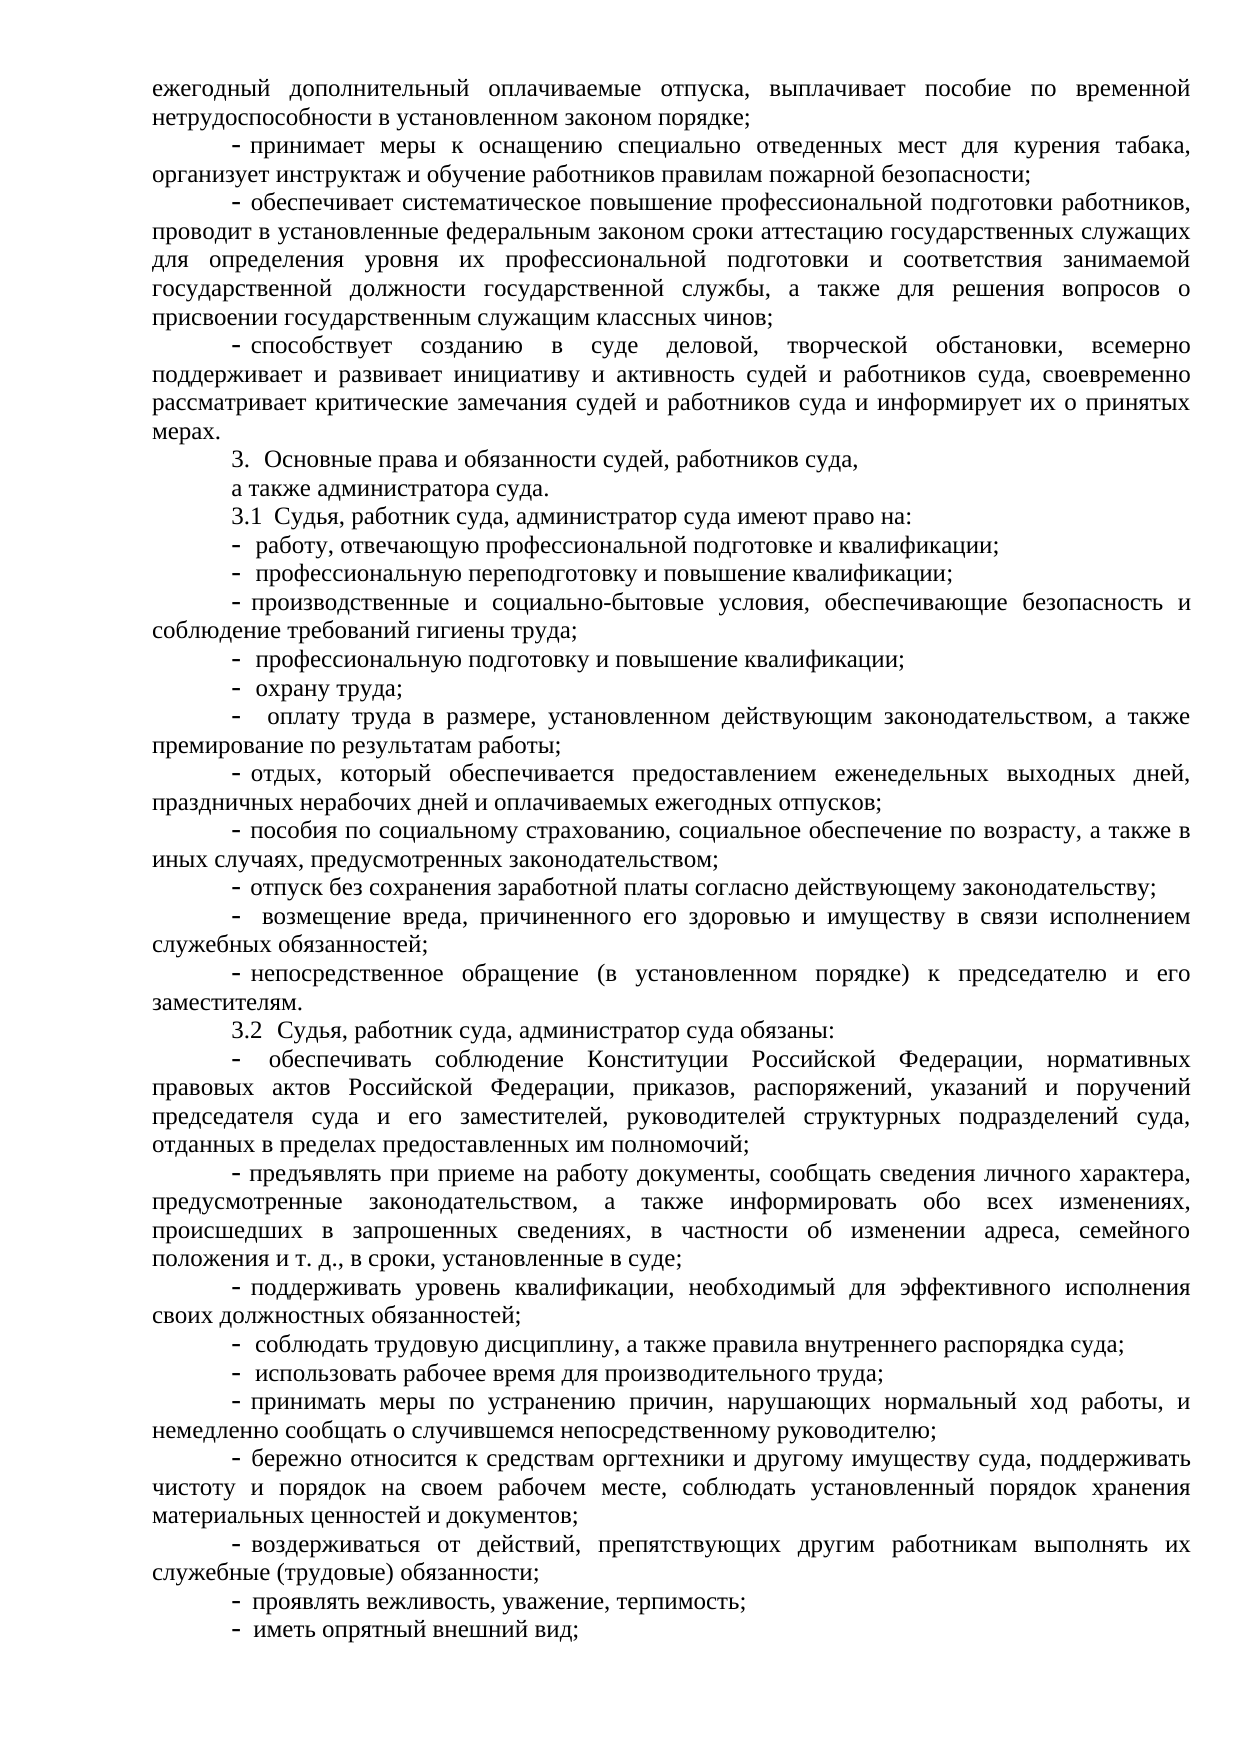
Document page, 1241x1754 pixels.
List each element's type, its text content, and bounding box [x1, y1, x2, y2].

list возмещение вреда, причиненного его здоровью и имуществу в связи исполнением служебных обязанностей; [152, 902, 1192, 959]
list оплату труда в размере, установленном действующим законодательством, а также премирование по результатам работы; [152, 702, 1192, 759]
list профессиональную переподготовку и повышение квалификации; [152, 559, 1192, 588]
list пособия по социальному страхованию, социальное обеспечение по возрасту, а также в иных случаях, предусмотренных законодательством; [152, 816, 1192, 873]
list Судья, работник суда, администратор суда имеют право на: [152, 502, 1192, 531]
list использовать рабочее время для производительного труда; [152, 1358, 1192, 1387]
list поддерживать уровень квалификации, необходимый для эффективного исполнения своих должностных обязанностей; [152, 1273, 1192, 1330]
list охрану труда; [152, 673, 1192, 702]
list отпуск без сохранения заработной платы согласно действующему законодательству; [152, 873, 1192, 902]
list обеспечивает систематическое повышение профессиональной подготовки работников, проводит в установленные федеральным законом сроки аттестацию государственных служащих для определения уровня их профессиональной подготовки и соответствия занимаемой государственной должности государственной службы, а также для решения вопросов о присвоении государственным служащим классных чинов; [152, 188, 1192, 331]
list непосредственное обращение (в установленном порядке) к председателю и его заместителям. [152, 959, 1192, 1016]
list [152, 74, 1192, 131]
list отдых, который обеспечивается предоставлением еженедельных выходных дней, праздничных нерабочих дней и оплачиваемых ежегодных отпусков; [152, 759, 1192, 816]
list бережно относится к средствам оргтехники и другому имуществу суда, поддерживать чистоту и порядок на своем рабочем месте, соблюдать установленный порядок хранения материальных ценностей и документов; [152, 1444, 1192, 1529]
list производственные и социально-бытовые условия, обеспечивающие безопасность и соблюдение требований гигиены труда; [152, 588, 1192, 645]
list принимает меры к оснащению специально отведенных мест для курения табака, организует инструктаж и обучение работников правилам пожарной безопасности; [152, 131, 1192, 188]
list соблюдать трудовую дисциплину, а также правила внутреннего распорядка суда; [152, 1330, 1192, 1358]
list способствует созданию в суде деловой, творческой обстановки, всемерно поддерживает и развивает инициативу и активность судей и работников суда, своевременно рассматривает критические замечания судей и работников суда и информирует их о принятых мерах. [152, 331, 1192, 445]
list Основные права и обязанности судей, работников суда, [152, 445, 1192, 473]
list иметь опрятный внешний вид; [152, 1615, 1192, 1644]
list обеспечивать соблюдение Конституции Российской Федерации, нормативных правовых актов Российской Федерации, приказов, распоряжений, указаний и поручений председателя суда и его заместителей, руководителей структурных подразделений суда, отданных в пределах предоставленных им полномочий; [152, 1044, 1192, 1158]
list профессиональную подготовку и повышение квалификации; [152, 645, 1192, 673]
list проявлять вежливость, уважение, терпимость; [152, 1587, 1192, 1615]
list предъявлять при приеме на работу документы, сообщать сведения личного характера, предусмотренные законодательством, а также информировать обо всех изменениях, происшедших в запрошенных сведениях, в частности об изменении адреса, семейного положения и т. д., в сроки, установленные в суде; [152, 1158, 1192, 1273]
list Судья, работник суда, администратор суда обязаны: [152, 1016, 1192, 1044]
list работу, отвечающую профессиональной подготовке и квалификации; [152, 531, 1192, 559]
text а также администратора суда. [152, 473, 1192, 502]
list принимать меры по устранению причин, нарушающих нормальный ход работы, и немедленно сообщать о случившемся непосредственному руководителю; [152, 1387, 1192, 1444]
list воздерживаться от действий, препятствующих другим работникам выполнять их служебные (трудовые) обязанности; [152, 1529, 1192, 1587]
